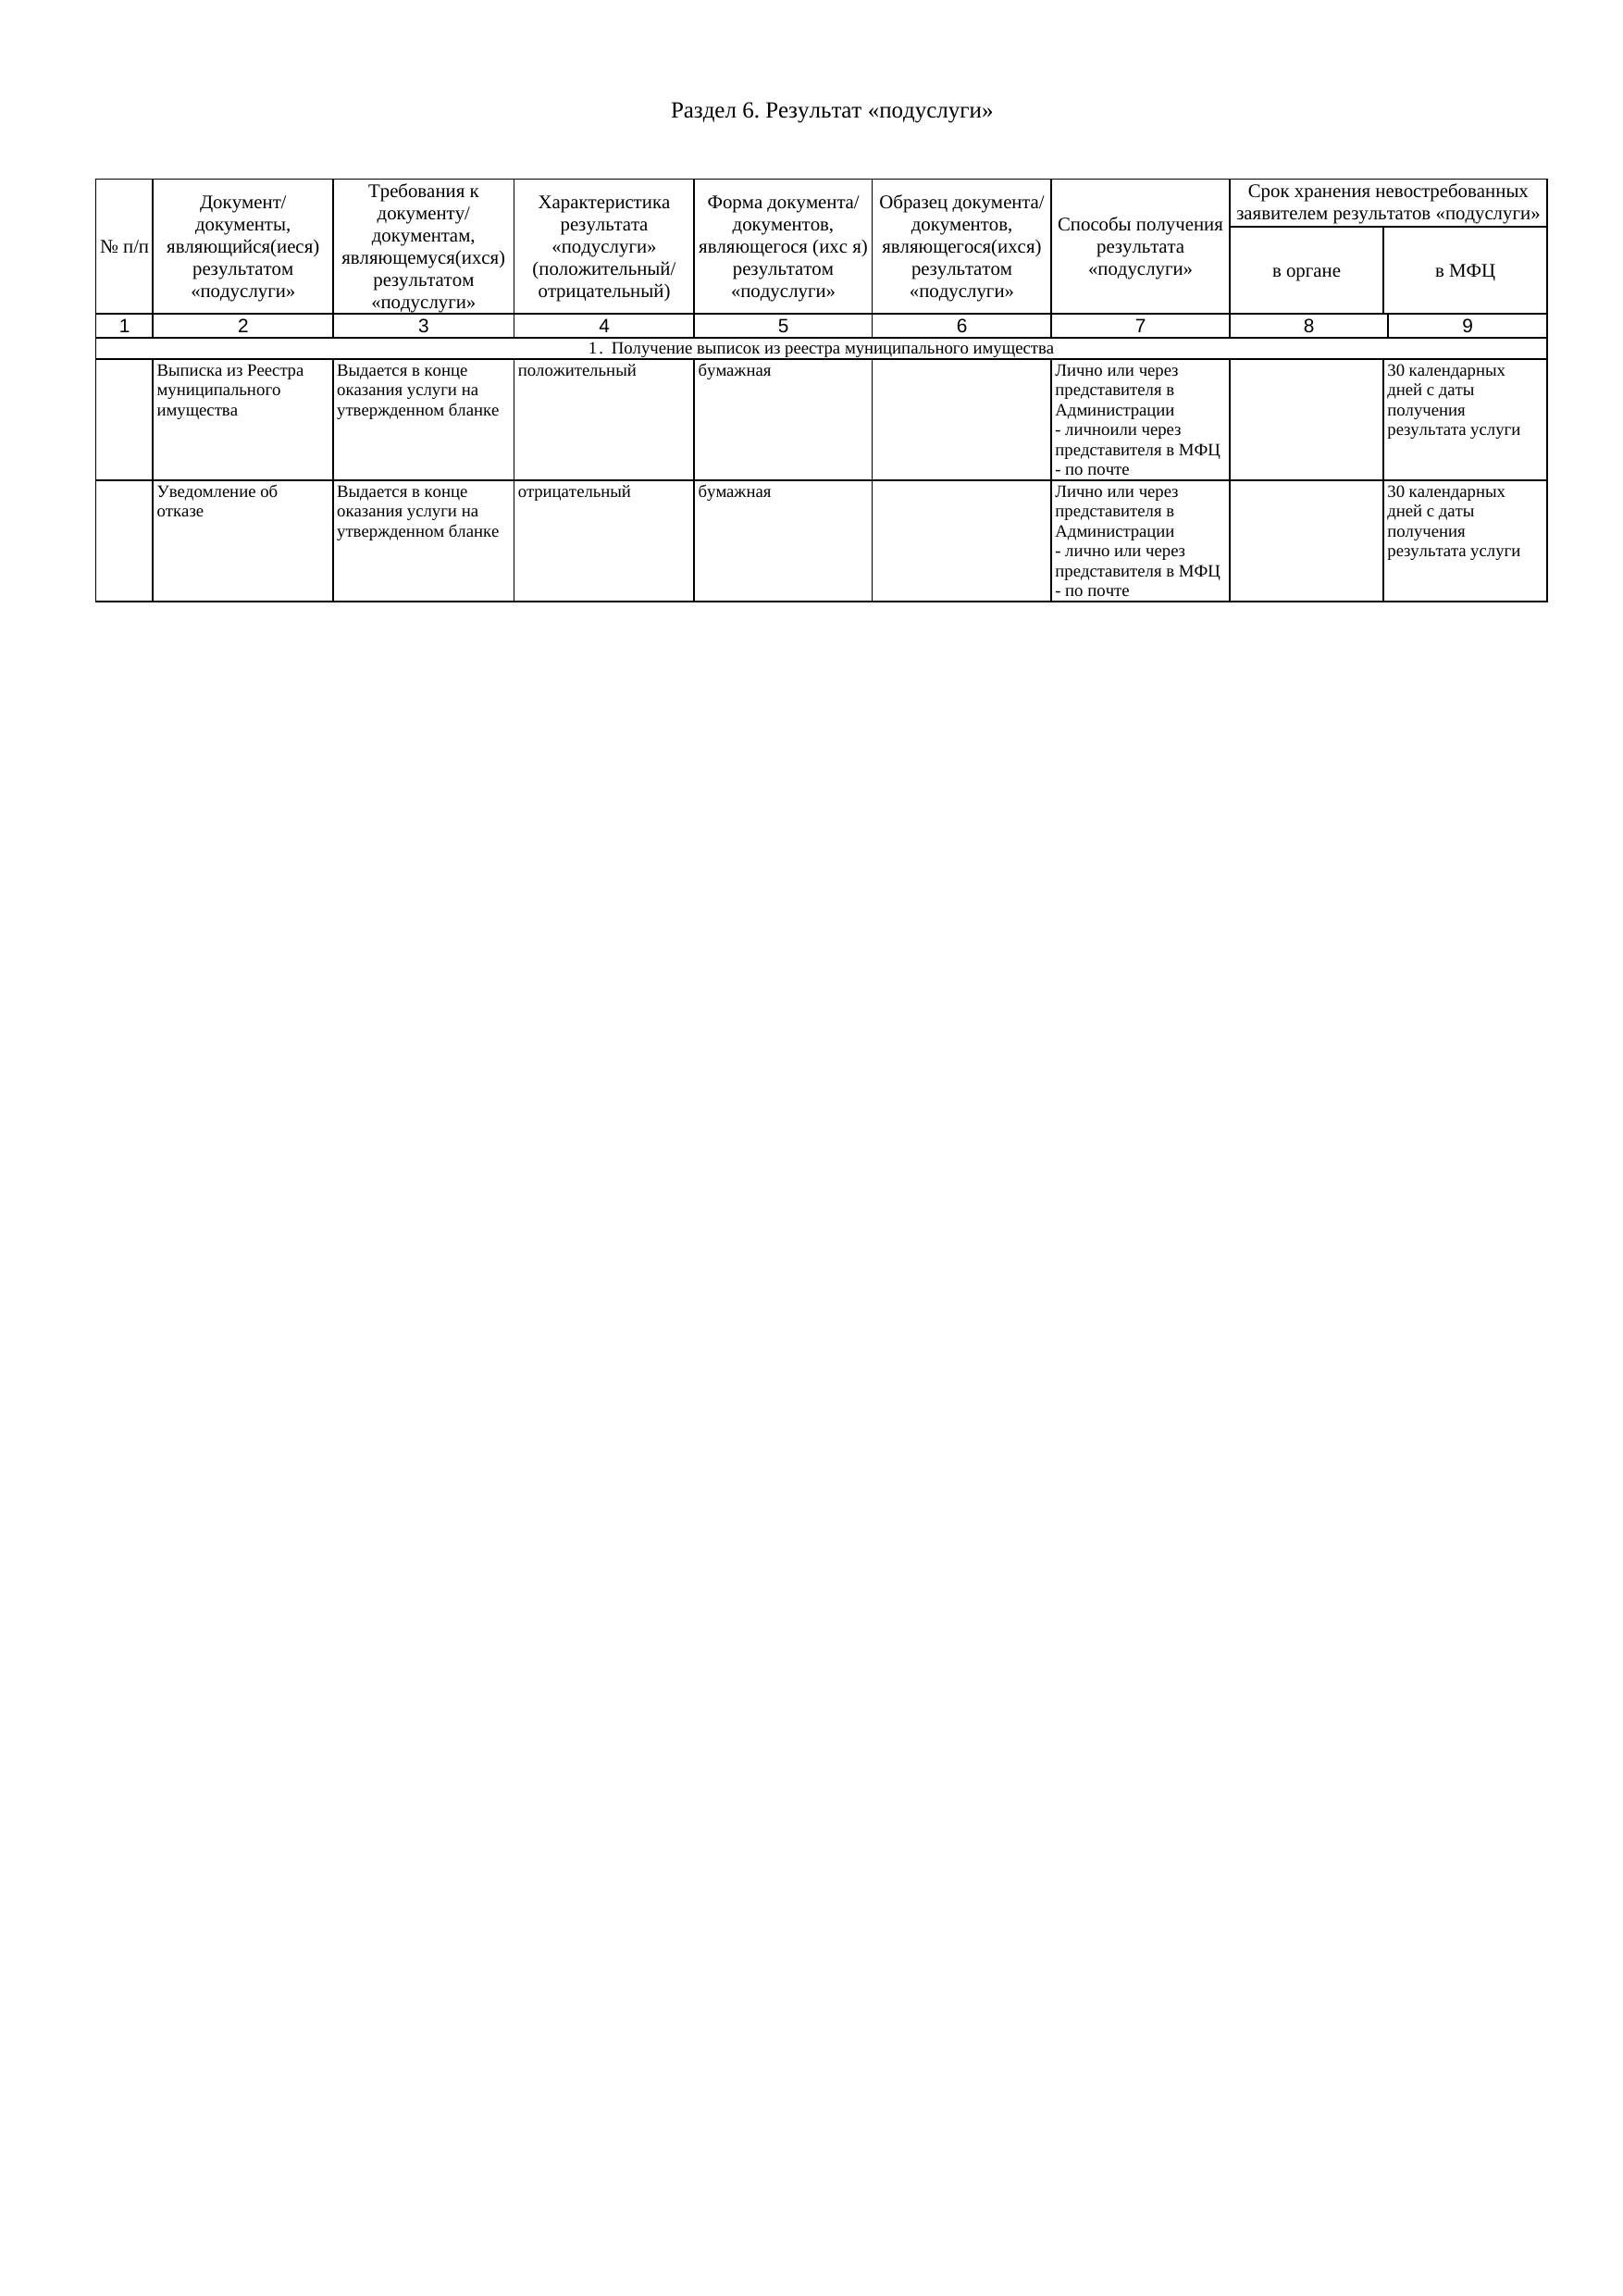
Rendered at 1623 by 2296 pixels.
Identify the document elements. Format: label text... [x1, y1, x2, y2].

table_cell [1231, 360, 1382, 479]
table_cell 1 [96, 315, 152, 337]
table_cell 30 календарных дней с даты получения результата услуги [1384, 481, 1546, 601]
table_header Способы получения результата «подуслуги» [1052, 180, 1229, 313]
table_cell 8 [1231, 315, 1387, 337]
table_cell Выдается в конце оказания услуги на утвержденном бланке [334, 481, 514, 601]
table_cell Лично или через представителя в Администрации - лично или через представителя в МФЦ - по почте [1052, 481, 1229, 601]
table_cell 1. Получение выписок из реестра муниципального имущества [96, 339, 1546, 358]
table_cell [1231, 481, 1382, 601]
table_cell бумажная [695, 360, 872, 479]
table_header Характеристика результата «подуслуги» (положительный/ отрицательный) [514, 180, 693, 313]
table_header № п/п [96, 180, 152, 313]
table_cell Выписка из Реестра муниципального имущества [154, 360, 332, 479]
table_cell 7 [1052, 315, 1229, 337]
table_cell бумажная [695, 481, 872, 601]
table_cell [873, 360, 1050, 479]
table_cell 6 [873, 315, 1050, 337]
text Раздел 6. Результат «подуслуги» [95, 96, 1568, 122]
table_cell 9 [1389, 315, 1546, 337]
table_cell 2 [154, 315, 332, 337]
table_header Требования к документу/ документам, являющемуся(ихся) результатом «подуслуги» [334, 180, 514, 313]
table_header Образец документа/ документов, являющегося(ихся) результатом «подуслуги» [873, 180, 1050, 313]
table_header Срок хранения невостребованных заявителем результатов «подуслуги» [1231, 180, 1546, 226]
table_cell отрицательный [514, 481, 693, 601]
table_cell [96, 481, 152, 601]
table_cell в МФЦ [1384, 228, 1546, 313]
table_cell положительный [514, 360, 693, 479]
table_header Документ/ документы, являющийся(иеся) результатом «подуслуги» [154, 180, 332, 313]
table_cell 30 календарных дней с даты получения результата услуги [1384, 360, 1546, 479]
table_cell [873, 481, 1050, 601]
table_cell 3 [334, 315, 514, 337]
table_header Форма документа/ документов, являющегося (ихс я) результатом «подуслуги» [695, 180, 872, 313]
table_cell 5 [695, 315, 872, 337]
table_cell в органе [1231, 228, 1382, 313]
table_cell Уведомление об отказе [154, 481, 332, 601]
table_cell Лично или через представителя в Администрации - личноили через представителя в МФЦ - по почте [1052, 360, 1229, 479]
table_cell [96, 360, 152, 479]
table_cell 4 [514, 315, 693, 337]
table_cell Выдается в конце оказания услуги на утвержденном бланке [334, 360, 514, 479]
